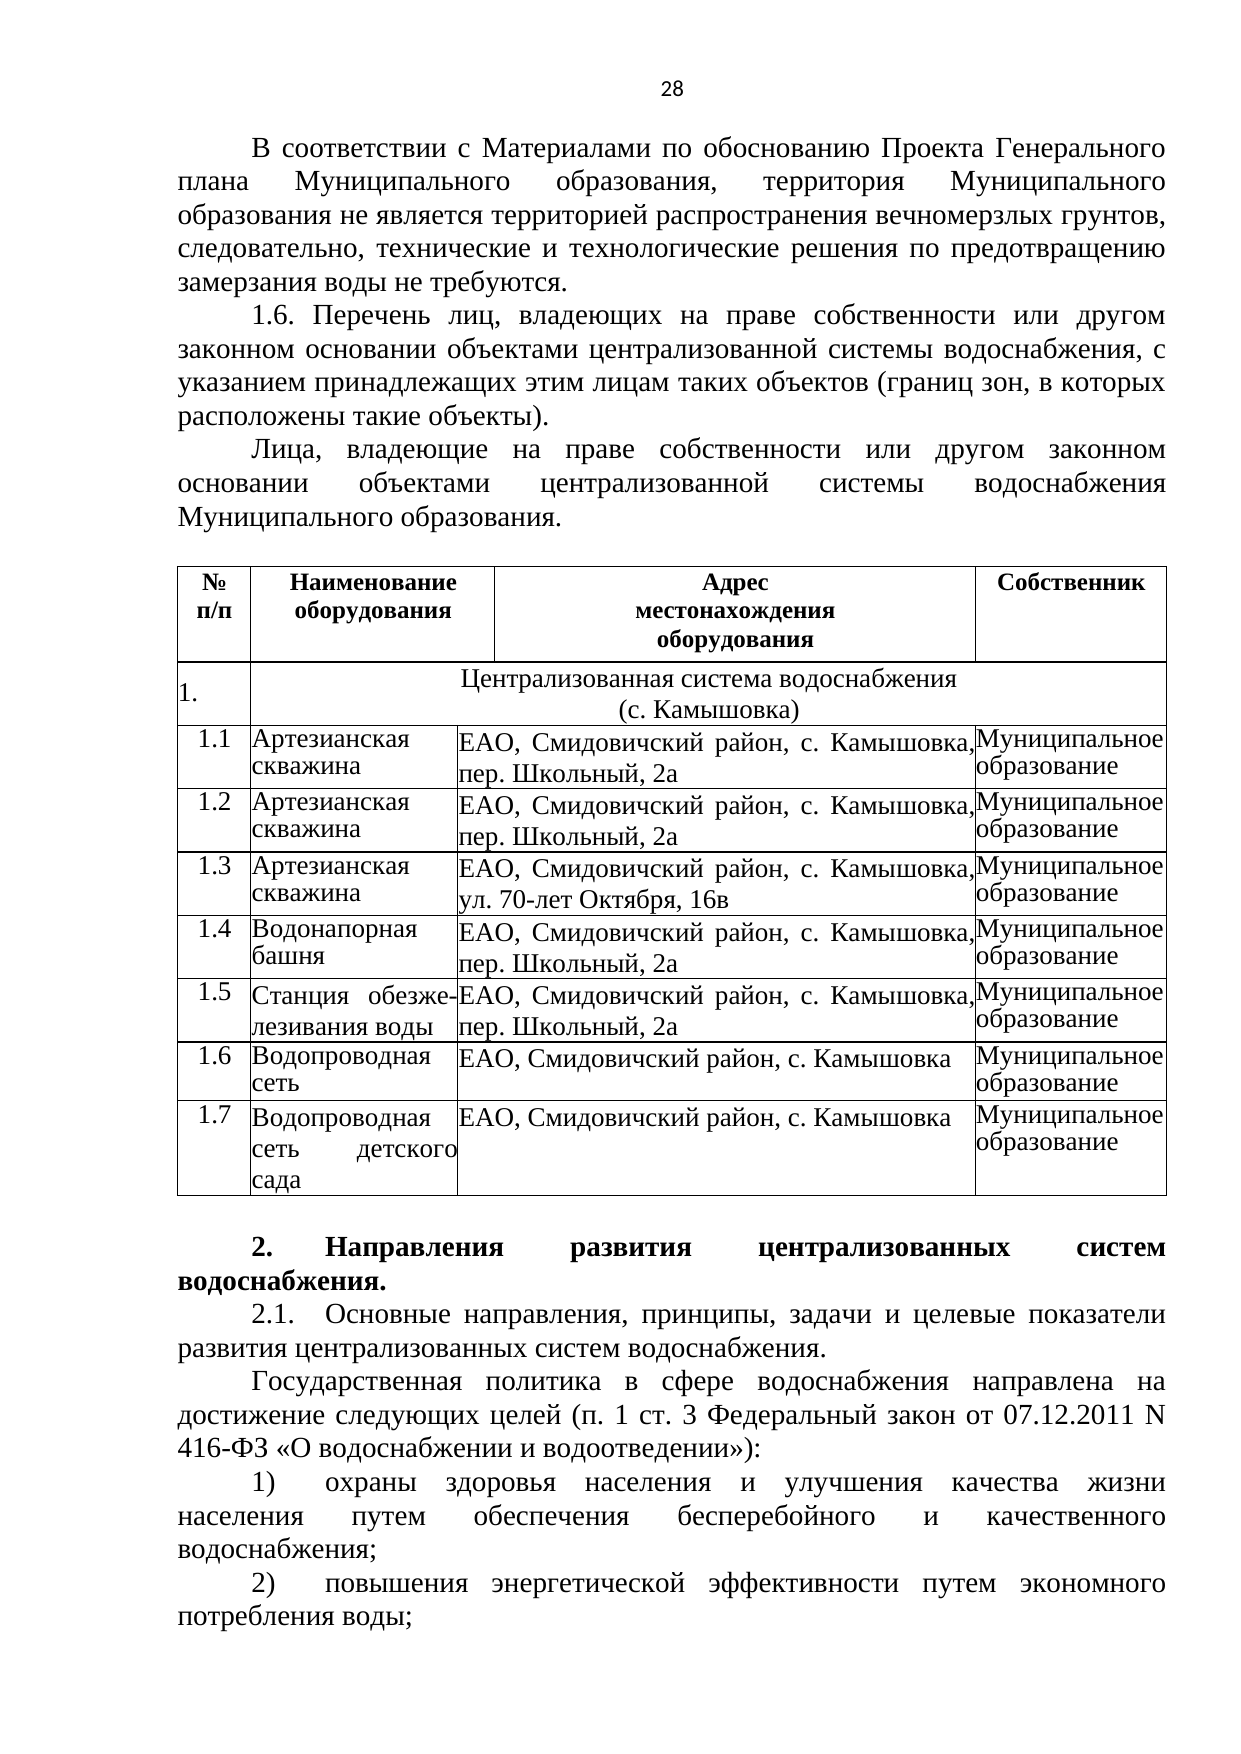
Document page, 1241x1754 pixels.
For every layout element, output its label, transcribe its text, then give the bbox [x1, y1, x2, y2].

text В соответствии с Материалами по обоснованию Проекта Генерального плана Муниципального образования, территория Муниципального образования не является территорией распространения вечномерзлых грунтов, следовательно, технические и технологические решения по предотвращению замерзания воды не требуются. [177, 130, 1167, 297]
table_cell ЕАО, Смидовичский район, с. Камышовка [458, 1101, 975, 1195]
table_cell 1. [178, 663, 250, 725]
text 1.6. Перечень лиц, владеющих на праве собственности или другом законном основании объектами централизованной системы водоснабжения, с указанием принадлежащих этим лицам таких объектов (границ зон, в которых расположены такие объекты). [177, 297, 1167, 432]
table_cell Артезианская скважина [251, 789, 457, 851]
table_cell 1.4 [178, 916, 250, 978]
table_cell ЕАО, Смидовичский район, с. Камышовка, ул. 70-лет Октября, 16в [458, 853, 975, 915]
text 2. Направления развития централизованных систем водоснабжения. [177, 1229, 1167, 1296]
table_cell ЕАО, Смидовичский район, с. Камышовка, пер. Школьный, 2а [458, 979, 975, 1041]
table_cell ЕАО, Смидовичский район, с. Камышовка, пер. Школьный, 2а [458, 789, 975, 851]
text 1) охраны здоровья населения и улучшения качества жизни населения путем обеспечения бесперебойного и качественного водоснабжения; [177, 1464, 1167, 1565]
table_cell Муниципальное образование [976, 853, 1166, 915]
table_cell 1.6 [178, 1043, 250, 1100]
text 2) повышения энергетической эффективности путем экономного потребления воды; [177, 1565, 1167, 1632]
table_cell Водонапорная башня [251, 916, 457, 978]
table_cell 1.1 [178, 726, 250, 788]
text 2.1. Основные направления, принципы, задачи и целевые показатели развития централизованных систем водоснабжения. [177, 1296, 1167, 1363]
table_cell ЕАО, Смидовичский район, с. Камышовка, пер. Школьный, 2а [458, 726, 975, 788]
table_cell Артезианская скважина [251, 853, 457, 915]
table_cell Муниципальное образование [976, 1101, 1166, 1195]
table_cell Муниципальное образование [976, 1043, 1166, 1100]
table_cell 1.2 [178, 789, 250, 851]
table_cell Муниципальное образование [976, 916, 1166, 978]
text Государственная политика в сфере водоснабжения направлена на достижение следующих целей (п. 1 ст. 3 Федеральный закон от 07.12.2011 N 416-ФЗ «О водоснабжении и водоотведении»): [177, 1363, 1167, 1464]
table_header Собственник [976, 567, 1166, 661]
text Лица, владеющие на праве собственности или другом законном основании объектами централизованной системы водоснабжения Муниципального образования. [177, 432, 1167, 532]
table_cell Муниципальное образование [976, 789, 1166, 851]
table_cell Муниципальное образование [976, 979, 1166, 1041]
table_cell 1.3 [178, 853, 250, 915]
table_cell 1.5 [178, 979, 250, 1041]
table_cell Водопроводная сеть детского сада [251, 1101, 457, 1195]
table_header Наименование оборудования [251, 567, 494, 661]
table_cell ЕАО, Смидовичский район, с. Камышовка, пер. Школьный, 2а [458, 916, 975, 978]
table_header № п/п [178, 567, 250, 661]
table_cell 1.7 [178, 1101, 250, 1195]
table_cell Муниципальное образование [976, 726, 1166, 788]
table_header Адрес местонахождения оборудования [495, 567, 975, 661]
table_cell Артезианская скважина [251, 726, 457, 788]
table_cell Водопроводная сеть [251, 1043, 457, 1100]
table_cell Станция обезже- лезивания воды [251, 979, 457, 1041]
table_cell Централизованная система водоснабжения (с. Камышовка) [251, 663, 1166, 725]
table_cell ЕАО, Смидовичский район, с. Камышовка [458, 1043, 975, 1100]
